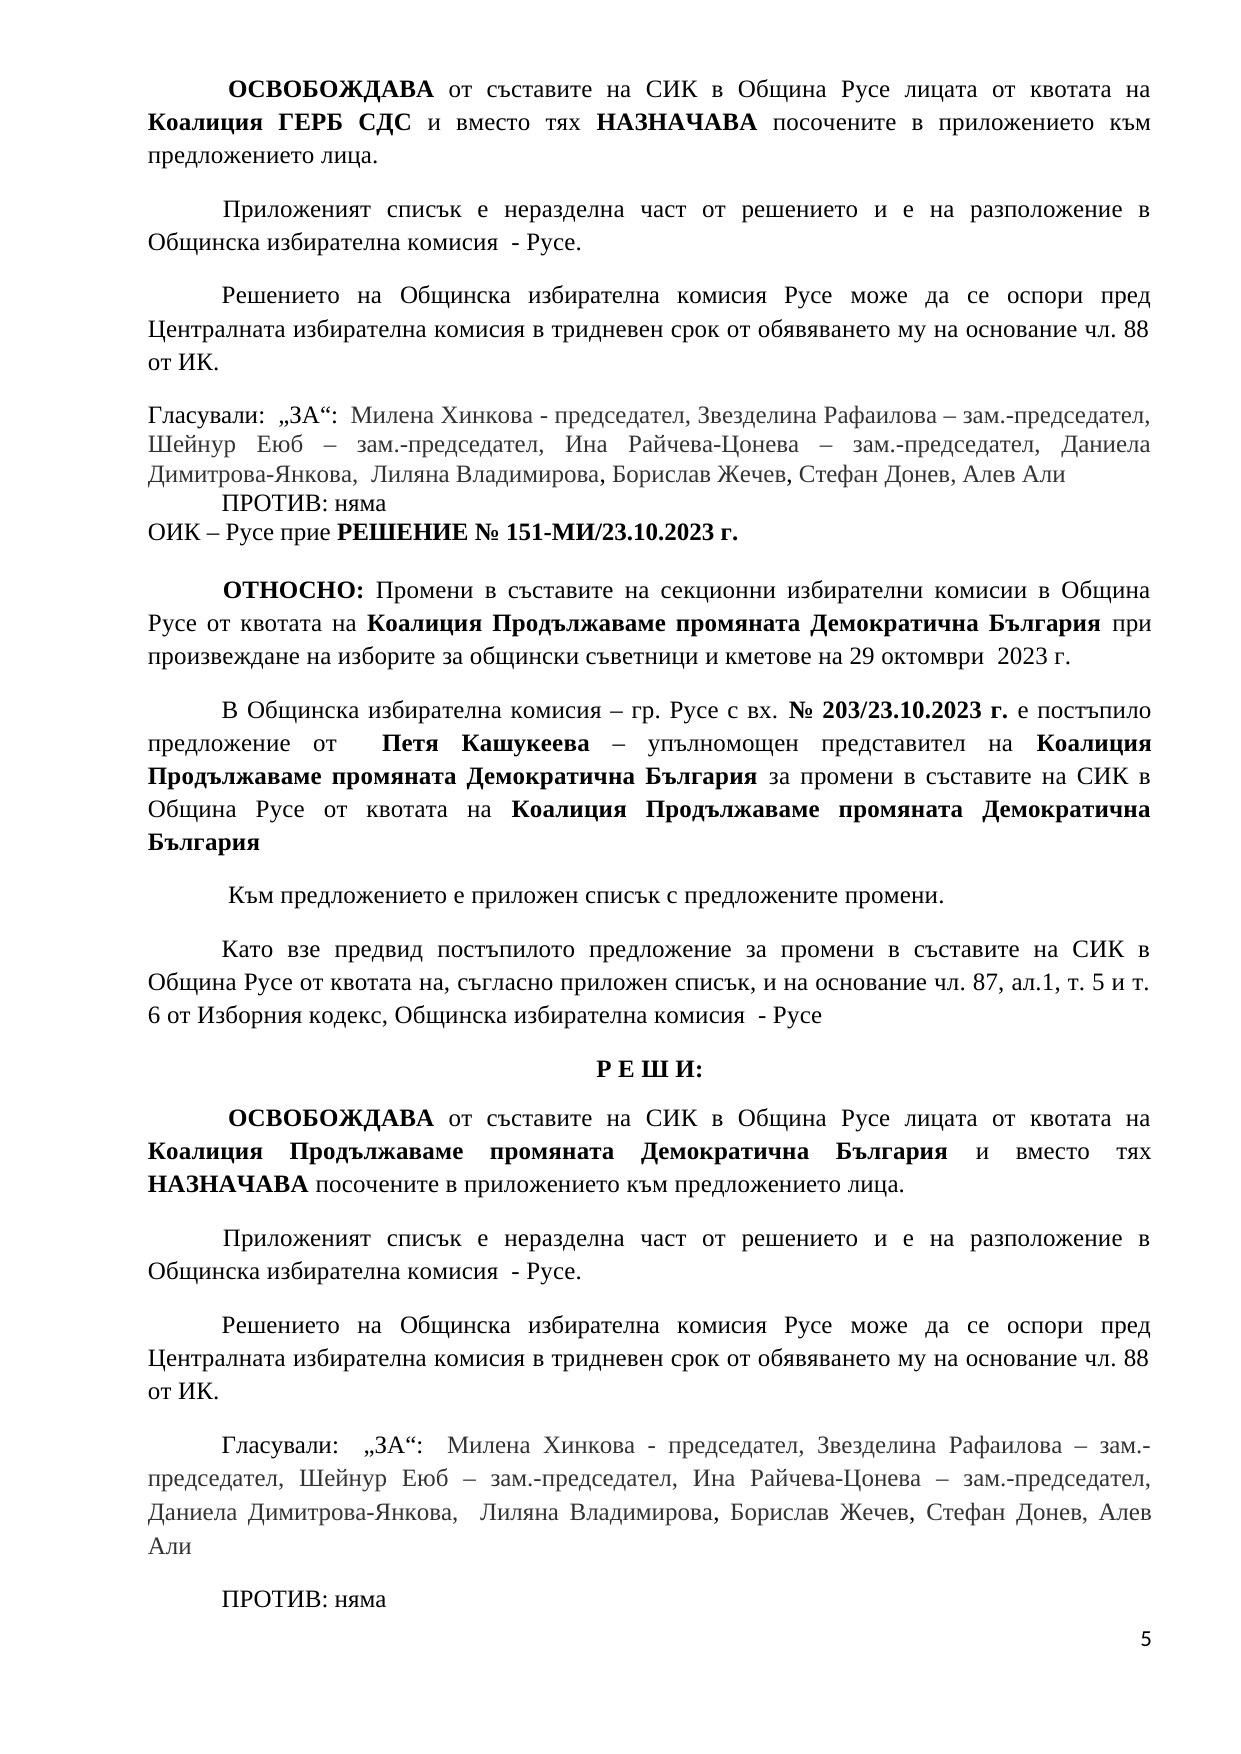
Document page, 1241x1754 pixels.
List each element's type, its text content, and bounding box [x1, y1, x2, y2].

title ПРОТИВ: няма [148, 488, 1152, 517]
text Към предложението е приложен списък с предложените промени. [148, 881, 1152, 909]
text Гласували: „ЗА“: Милена Хинкова - председател, Звезделина Рафаилова – зам.-председател, Шейнур Еюб – зам.-председател, Ина Райчева-Цонева – зам.-председател, Даниела Димитрова-Янкова, Лиляна Владимирова, Борислав Жечев, Стефан Донев, Алев Али [148, 1430, 1152, 1559]
text ОСВОБОЖДАВА от съставите на СИК в Община Русе лицата от квотата на Коалиция ГЕРБ СДС и вместо тях НАЗНАЧАВА посочените в приложението към предложението лица. [148, 74, 1152, 169]
text Р Е Ш И: [148, 1054, 1152, 1083]
text Приложеният списък е неразделна част от решението и е на разположение в Общинска избирателна комисия - Русе. [148, 194, 1152, 256]
text Решението на Общинска избирателна комисия Русе може да се оспори пред Централната избирателна комисия в тридневен срок от обявяването му на основание чл. 88 от ИК. [148, 281, 1152, 375]
text ОСВОБОЖДАВА от съставите на СИК в Община Русе лицата от квотата на Коалиция Продължаваме промяната Демократична България и вместо тях НАЗНАЧАВА посочените в приложението към предложението лица. [148, 1103, 1152, 1198]
text Като взе предвид постъпилото предложение за промени в съставите на СИК в Община Русе от квотата на, съгласно приложен списък, и на основание чл. 87, ал.1, т. 5 и т. 6 от Изборния кодекс, Общинска избирателна комисия - Русе [148, 934, 1152, 1029]
text Приложеният списък е неразделна част от решението и е на разположение в Общинска избирателна комисия - Русе. [148, 1223, 1152, 1285]
title ПРОТИВ: няма [148, 1584, 1152, 1613]
text Решението на Общинска избирателна комисия Русе може да се оспори пред Централната избирателна комисия в тридневен срок от обявяването му на основание чл. 88 от ИК. [148, 1310, 1152, 1404]
text Гласували: „ЗА“: Милена Хинкова - председател, Звезделина Рафаилова – зам.-председател, Шейнур Еюб – зам.-председател, Ина Райчева-Цонева – зам.-председател, Даниела Димитрова-Янкова, Лиляна Владимирова, Борислав Жечев, Стефан Донев, Алев Али [148, 401, 1152, 488]
title ОИК – Русе прие РЕШЕНИЕ № 151-МИ/23.10.2023 г. [148, 517, 1152, 546]
text В Общинска избирателна комисия – гр. Русе с вх. № 203/23.10.2023 г. е постъпило предложение от Петя Кашукеева – упълномощен представител на Коалиция Продължаваме промяната Демократична България за промени в съставите на СИК в Община Русе от квотата на Коалиция Продължаваме промяната Демократична България [148, 695, 1152, 856]
text ОТНОСНО: Промени в съставите на секционни избирателни комисии в Община Русе от квотата на Коалиция Продължаваме промяната Демократична България при произвеждане на изборите за общински съветници и кметове на 29 октомври 2023 г. [148, 575, 1152, 669]
